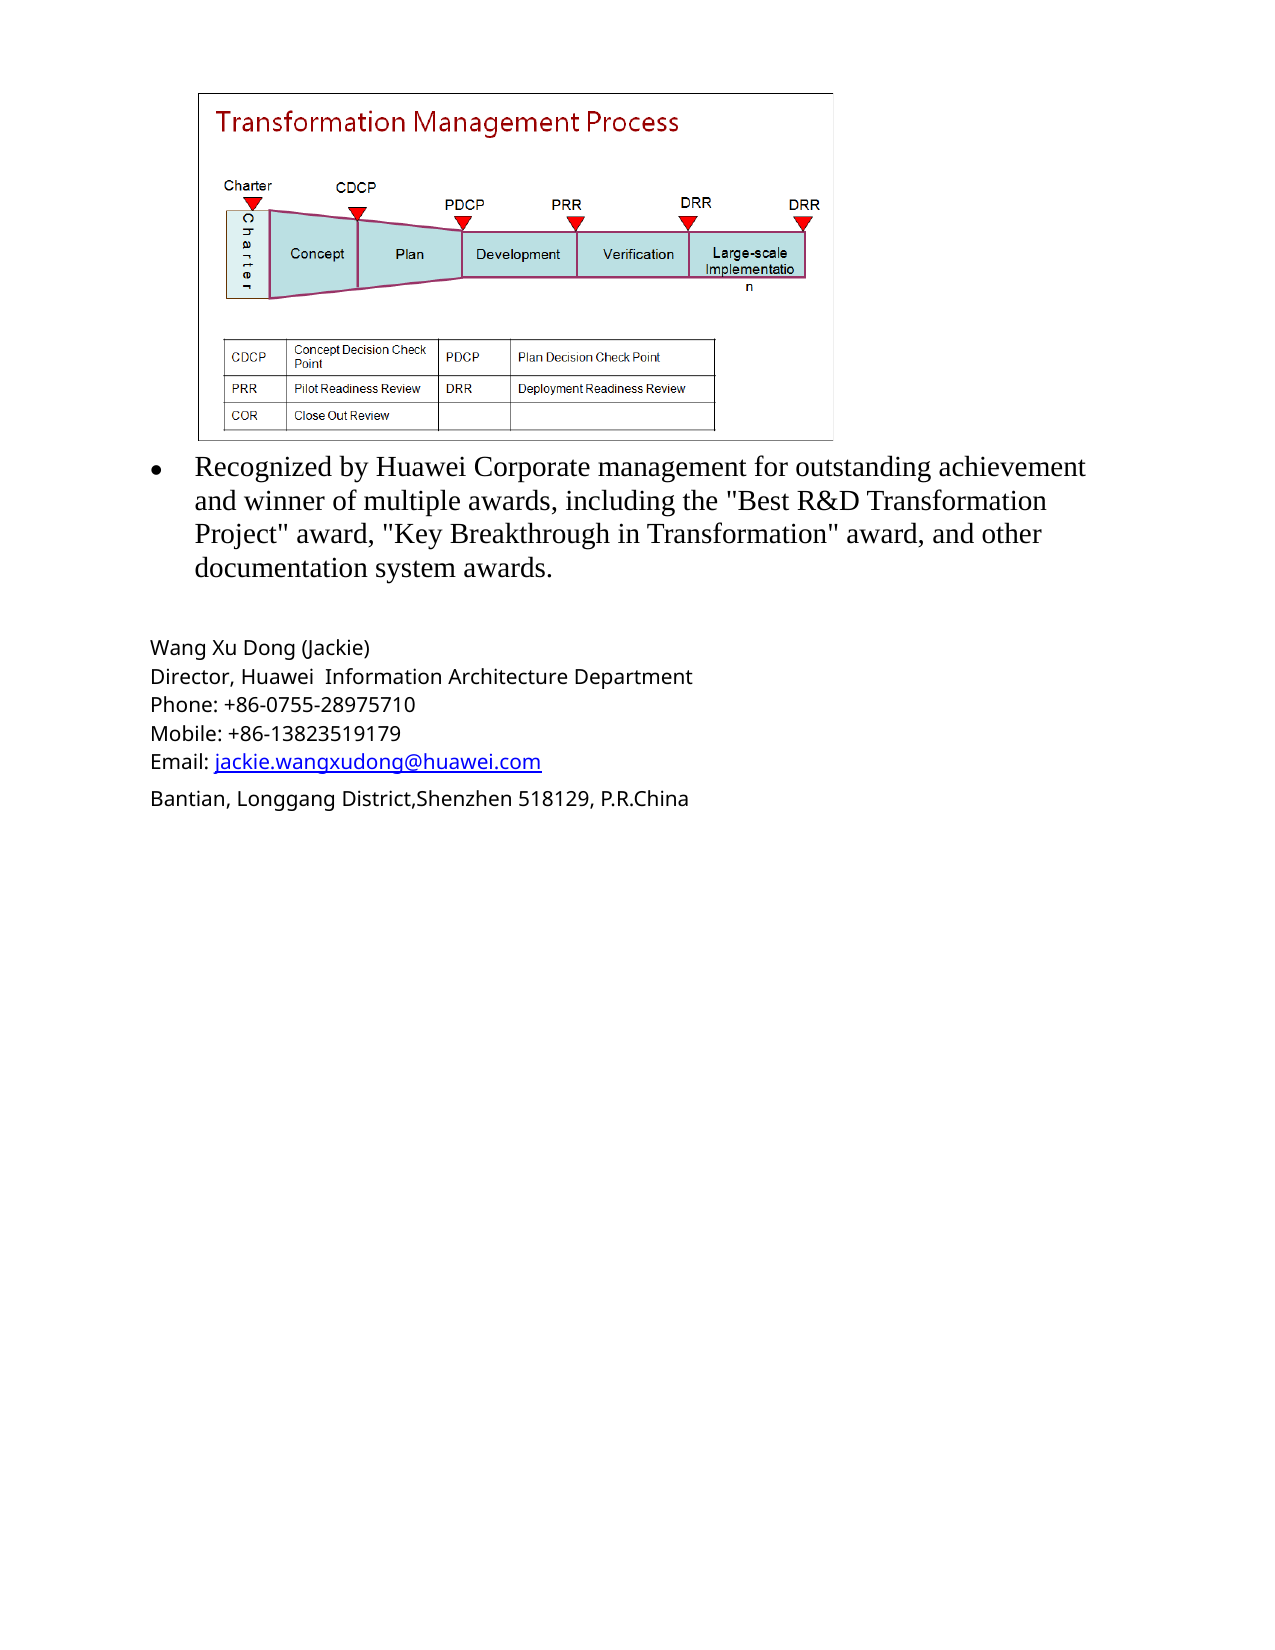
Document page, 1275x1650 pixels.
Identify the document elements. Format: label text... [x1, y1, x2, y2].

list Bantian, Longgang District,Shenzhen 518129, P.R.China [150, 784, 1125, 838]
list Recognized by Huawei Corporate management for outstanding achievement and winner of multiple awards, including the "Best R&D Transformation Project" award, "Key Breakthrough in Transformation" award, and other documentation system awards. [150, 449, 1125, 583]
picture [198, 93, 834, 441]
text Wang Xu Dong (Jackie) [150, 633, 1125, 662]
text Director, Huawei Information Architecture Department Phone: +86-0755-28975710 Mobile: +86-13823519179 Email: jackie.wangxudong@huawei.com [150, 662, 1125, 776]
